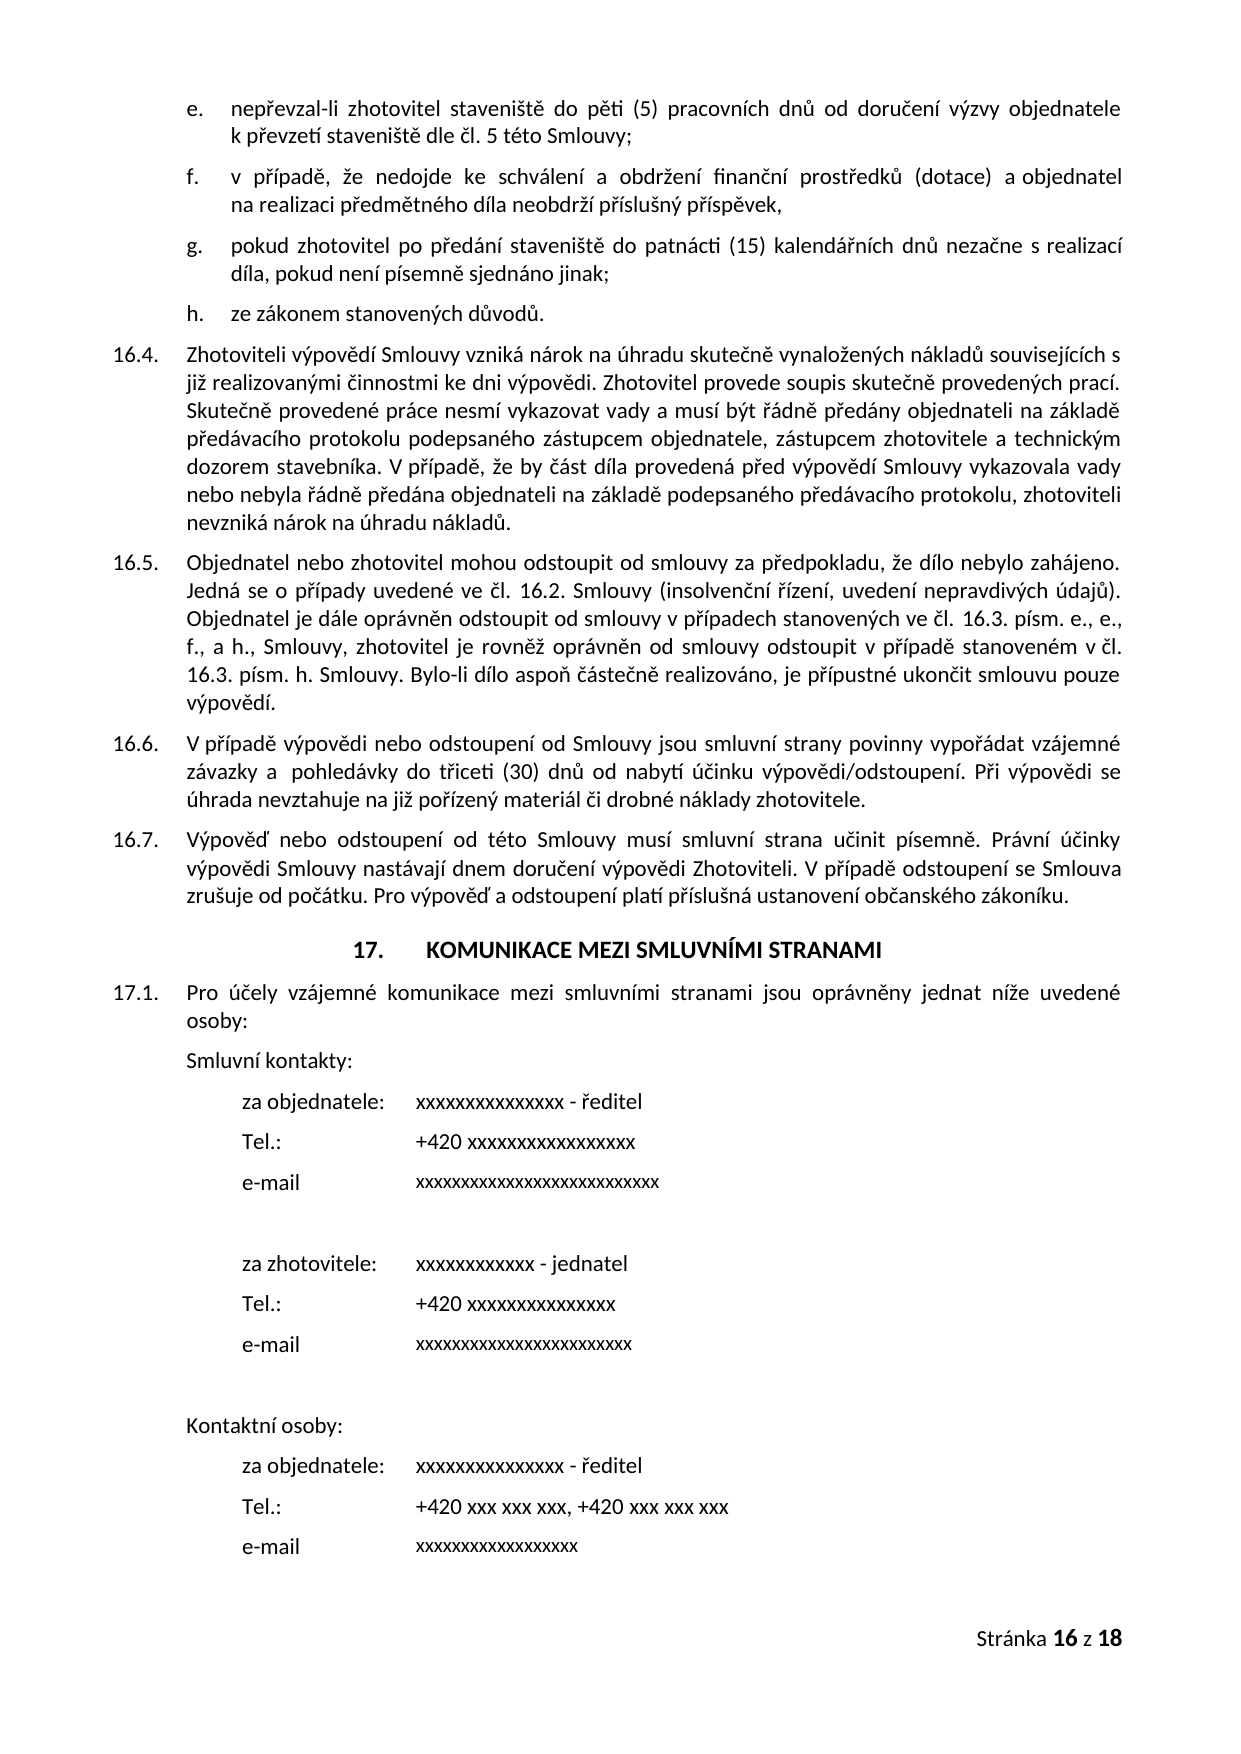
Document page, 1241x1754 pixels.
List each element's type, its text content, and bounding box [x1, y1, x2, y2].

subtitle Objednatel nebo zhotovitel mohou odstoupit od smlouvy za předpokladu, že dílo nebylo zahájeno. Jedná se o případy uvedené ve čl. 16.2. Smlouvy (insolvenční řízení, uvedení nepravdivých údajů). Objednatel je dále oprávněn odstoupit od smlouvy v případech stanovených ve čl. 16.3. písm. e., e., f., a h., Smlouvy, zhotovitel je rovněž oprávněn od smlouvy odstoupit v případě stanoveném v čl. 16.3. písm. h. Smlouvy. Bylo-li dílo aspoň částečně realizováno, je přípustné ukončit smlouvu pouze výpovědí. [112, 548, 1122, 717]
table_header xxxxxxxxxxxxxxx - ředitel [404, 1451, 850, 1492]
subtitle Zhotoviteli výpovědí Smlouvy vzniká nárok na úhradu skutečně vynaložených nákladů souvisejících s již realizovanými činnostmi ke dni výpovědi. Zhotovitel provede soupis skutečně provedených prací. Skutečně provedené práce nesmí vykazovat vady a musí být řádně předány objednateli na základě předávacího protokolu podepsaného zástupcem objednatele, zástupcem zhotovitele a technickým dozorem stavebníka. V případě, že by část díla provedená před výpovědí Smlouvy vykazovala vady nebo nebyla řádně předána objednateli na základě podepsaného předávacího protokolu, zhotoviteli nevzniká nárok na úhradu nákladů. [112, 340, 1122, 536]
table_cell e-mail [231, 1168, 404, 1208]
table_cell Tel.: [231, 1289, 404, 1330]
subtitle ze zákonem stanovených důvodů. [186, 299, 1122, 327]
table_header za objednatele: [231, 1451, 404, 1492]
subtitle Pro účely vzájemné komunikace mezi smluvními stranami jsou oprávněny jednat níže uvedené osoby: [112, 978, 1122, 1034]
table_header za zhotovitele: [231, 1249, 404, 1289]
subtitle Výpověď nebo odstoupení od této Smlouvy musí smluvní strana učinit písemně. Právní účinky výpovědi Smlouvy nastávají dnem doručení výpovědi Zhotoviteli. V případě odstoupení se Smlouva zrušuje od počátku. Pro výpověď a odstoupení platí příslušná ustanovení občanského zákoníku. [112, 826, 1122, 910]
table_cell e-mail [231, 1533, 404, 1573]
table_cell e-mail [231, 1330, 404, 1370]
table_cell +420 xxx xxx xxx, +420 xxx xxx xxx [404, 1492, 850, 1532]
table_header xxxxxxxxxxxxxxx - ředitel [404, 1087, 850, 1127]
subtitle KOMUNIKACE MEZI SMLUVNÍMI STRANAMI [112, 935, 1122, 965]
table_cell +420 xxxxxxxxxxxxxxx [404, 1289, 850, 1330]
table_header xxxxxxxxxxxx - jednatel [404, 1249, 850, 1289]
subtitle V případě výpovědi nebo odstoupení od Smlouvy jsou smluvní strany povinny vypořádat vzájemné závazky a pohledávky do třiceti (30) dnů od nabytí účinku výpovědi/odstoupení. Při výpovědi se úhrada nevztahuje na již pořízený materiál či drobné náklady zhotovitele. [112, 729, 1122, 813]
table_header za objednatele: [231, 1087, 404, 1127]
table_cell xxxxxxxxxxxxxxxxxxxxxxxx [404, 1330, 850, 1370]
table_cell +420 xxxxxxxxxxxxxxxxx [404, 1127, 850, 1168]
table_cell Tel.: [231, 1127, 404, 1168]
text Smluvní kontakty: [112, 1046, 1122, 1074]
subtitle pokud zhotovitel po předání staveniště do patnácti (15) kalendářních dnů nezačne s realizací díla, pokud není písemně sjednáno jinak; [186, 231, 1122, 287]
table_cell xxxxxxxxxxxxxxxxxxxxxxxxxxx [404, 1168, 850, 1208]
table_cell Tel.: [231, 1492, 404, 1532]
table_cell xxxxxxxxxxxxxxxxxx [404, 1533, 850, 1573]
subtitle v případě, že nedojde ke schválení a obdržení finanční prostředků (dotace) a objednatel na realizaci předmětného díla neobdrží příslušný příspěvek, [186, 162, 1122, 218]
text Kontaktní osoby: [112, 1411, 1122, 1439]
subtitle nepřevzal-li zhotovitel staveniště do pěti (5) pracovních dnů od doručení výzvy objednatele k převzetí staveniště dle čl. 5 této Smlouvy; [186, 94, 1122, 150]
